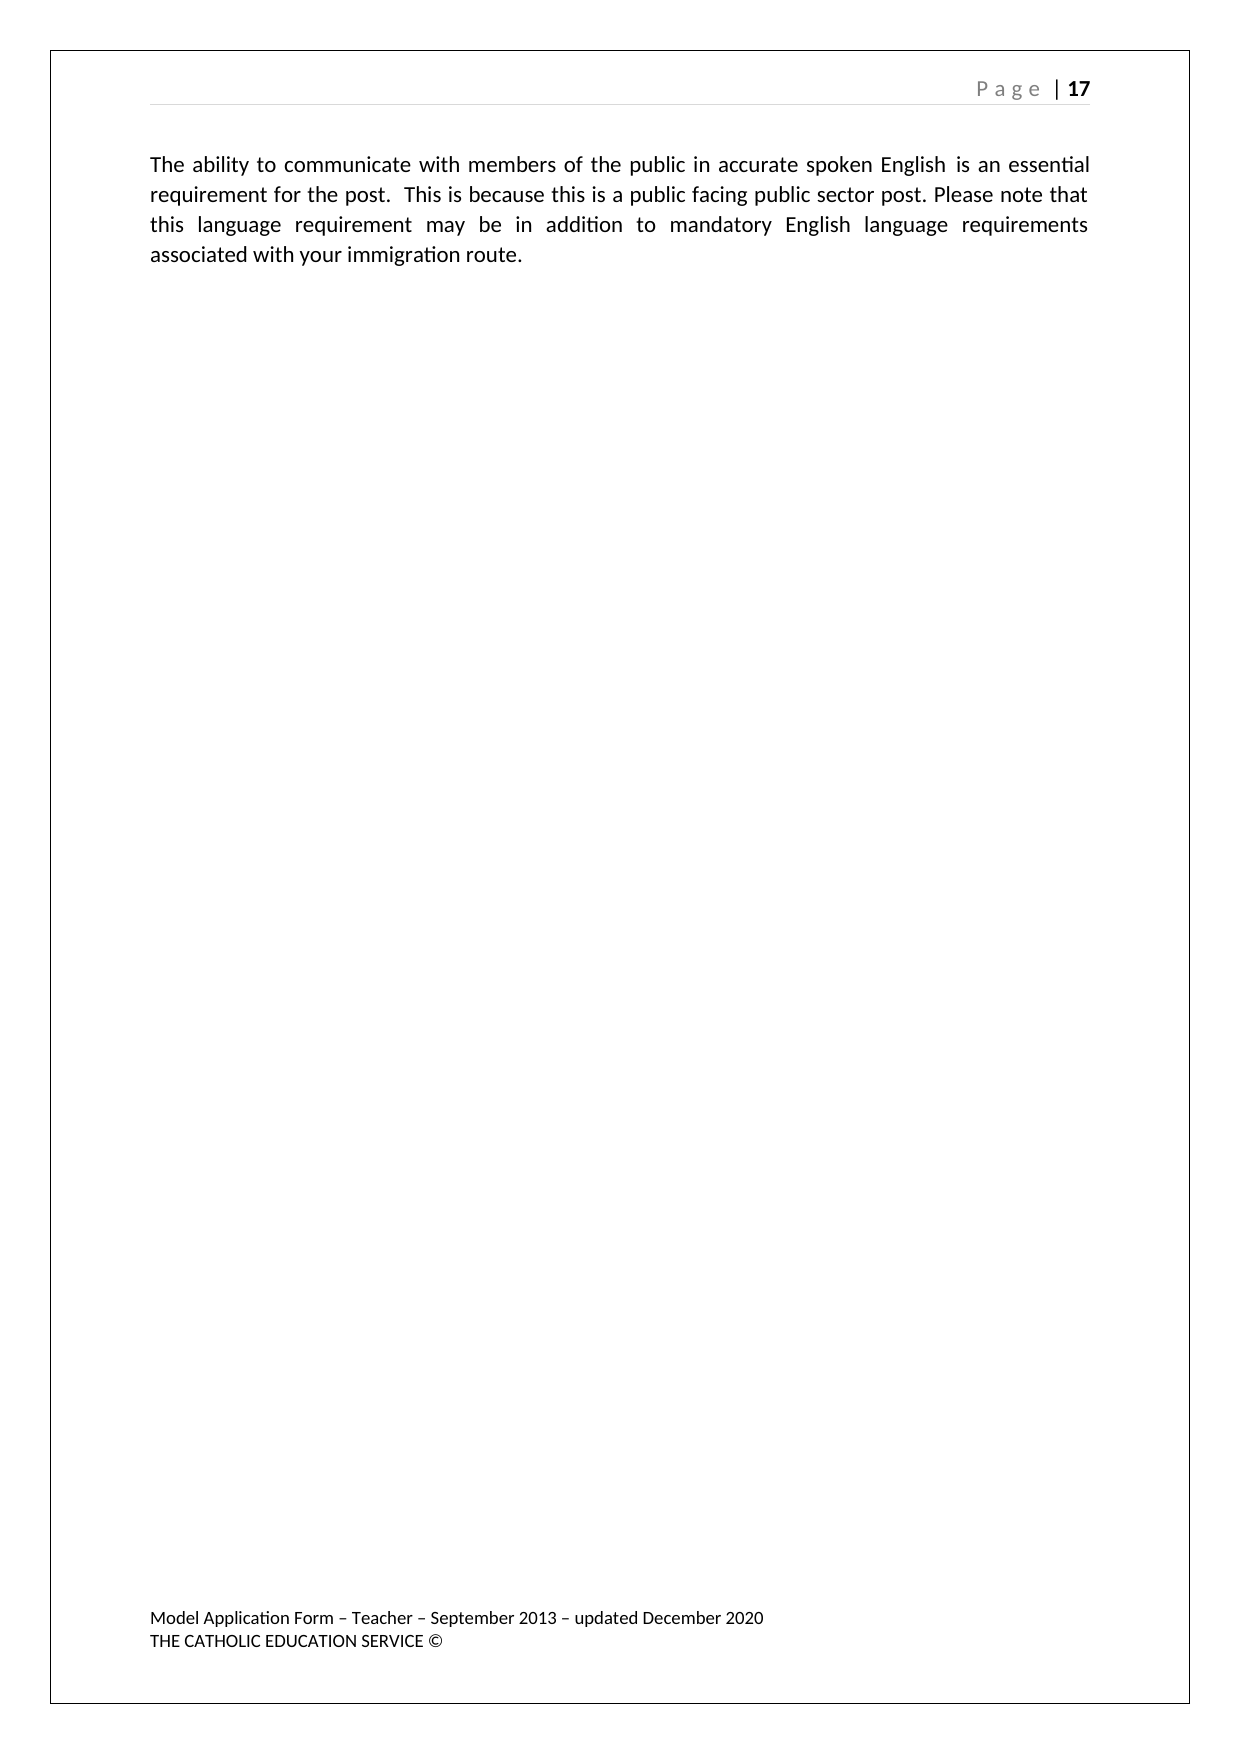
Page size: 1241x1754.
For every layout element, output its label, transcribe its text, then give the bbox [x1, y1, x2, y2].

text The ability to communicate with members of the public in accurate spoken English is an essential requirement for the post. This is because this is a public facing public sector post. Please note that this language requirement may be in addition to mandatory English language requirements associated with your immigration route. [150, 150, 1090, 269]
